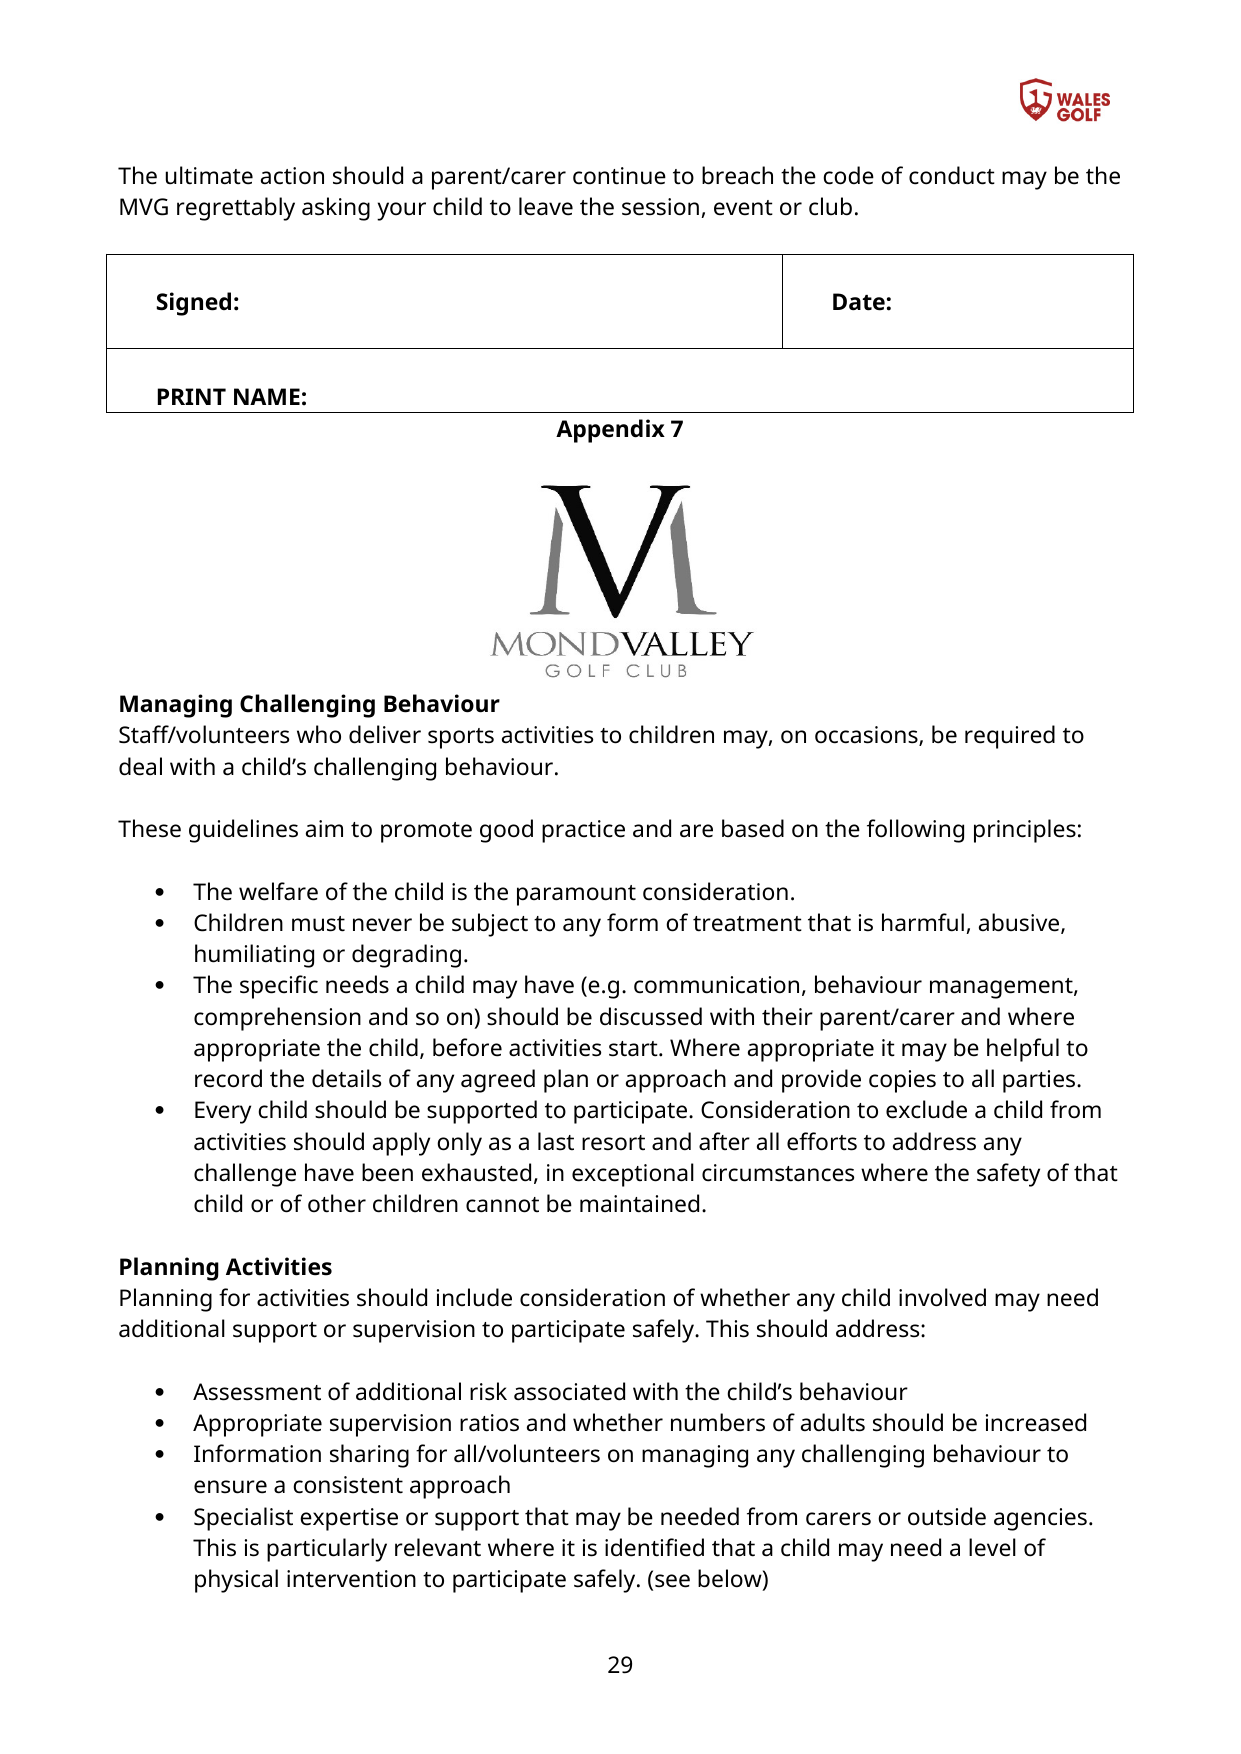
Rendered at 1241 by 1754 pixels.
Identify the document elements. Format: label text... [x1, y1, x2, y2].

list Information sharing for all/volunteers on managing any challenging behaviour to ensure a consistent approach [156, 1438, 1122, 1500]
text Staff/volunteers who deliver sports activities to children may, on occasions, be required to deal with a child’s challenging behaviour. [118, 719, 1122, 782]
list Assessment of additional risk associated with the child’s behaviour [156, 1375, 1122, 1407]
picture [477, 475, 764, 688]
list The welfare of the child is the paramount consideration. [156, 875, 1122, 907]
picture [1018, 73, 1111, 129]
table_header Date: [783, 255, 1133, 348]
list Specialist expertise or support that may be needed from carers or outside agencies. This is particularly relevant where it is identified that a child may need a level of physical intervention to participate safely. (see below) [156, 1500, 1122, 1594]
list The specific needs a child may have (e.g. communication, behaviour management, comprehension and so on) should be discussed with their parent/carer and where appropriate the child, before activities start. Where appropriate it may be helpful to record the details of any agreed plan or approach and provide copies to all parties. [156, 969, 1122, 1094]
table_cell PRINT NAME: [107, 349, 1133, 412]
list Every child should be supported to participate. Consideration to exclude a child from activities should apply only as a last resort and after all efforts to address any challenge have been exhausted, in exceptional circumstances where the safety of that child or of other children cannot be maintained. [156, 1094, 1122, 1219]
table_header Signed: [107, 255, 782, 348]
text Planning Activities [118, 1250, 1122, 1282]
list Children must never be subject to any form of treatment that is harmful, abusive, humiliating or degrading. [156, 907, 1122, 969]
text These guidelines aim to promote good practice and are based on the following principles: [118, 813, 1122, 844]
text The ultimate action should a parent/carer continue to breach the code of conduct may be the MVG regrettably asking your child to leave the session, event or club. [118, 160, 1122, 222]
text Appendix 7 [118, 413, 1122, 444]
text Managing Challenging Behaviour [118, 688, 1122, 719]
list Appropriate supervision ratios and whether numbers of adults should be increased [156, 1407, 1122, 1438]
text Planning for activities should include consideration of whether any child involved may need additional support or supervision to participate safely. This should address: [118, 1282, 1122, 1344]
